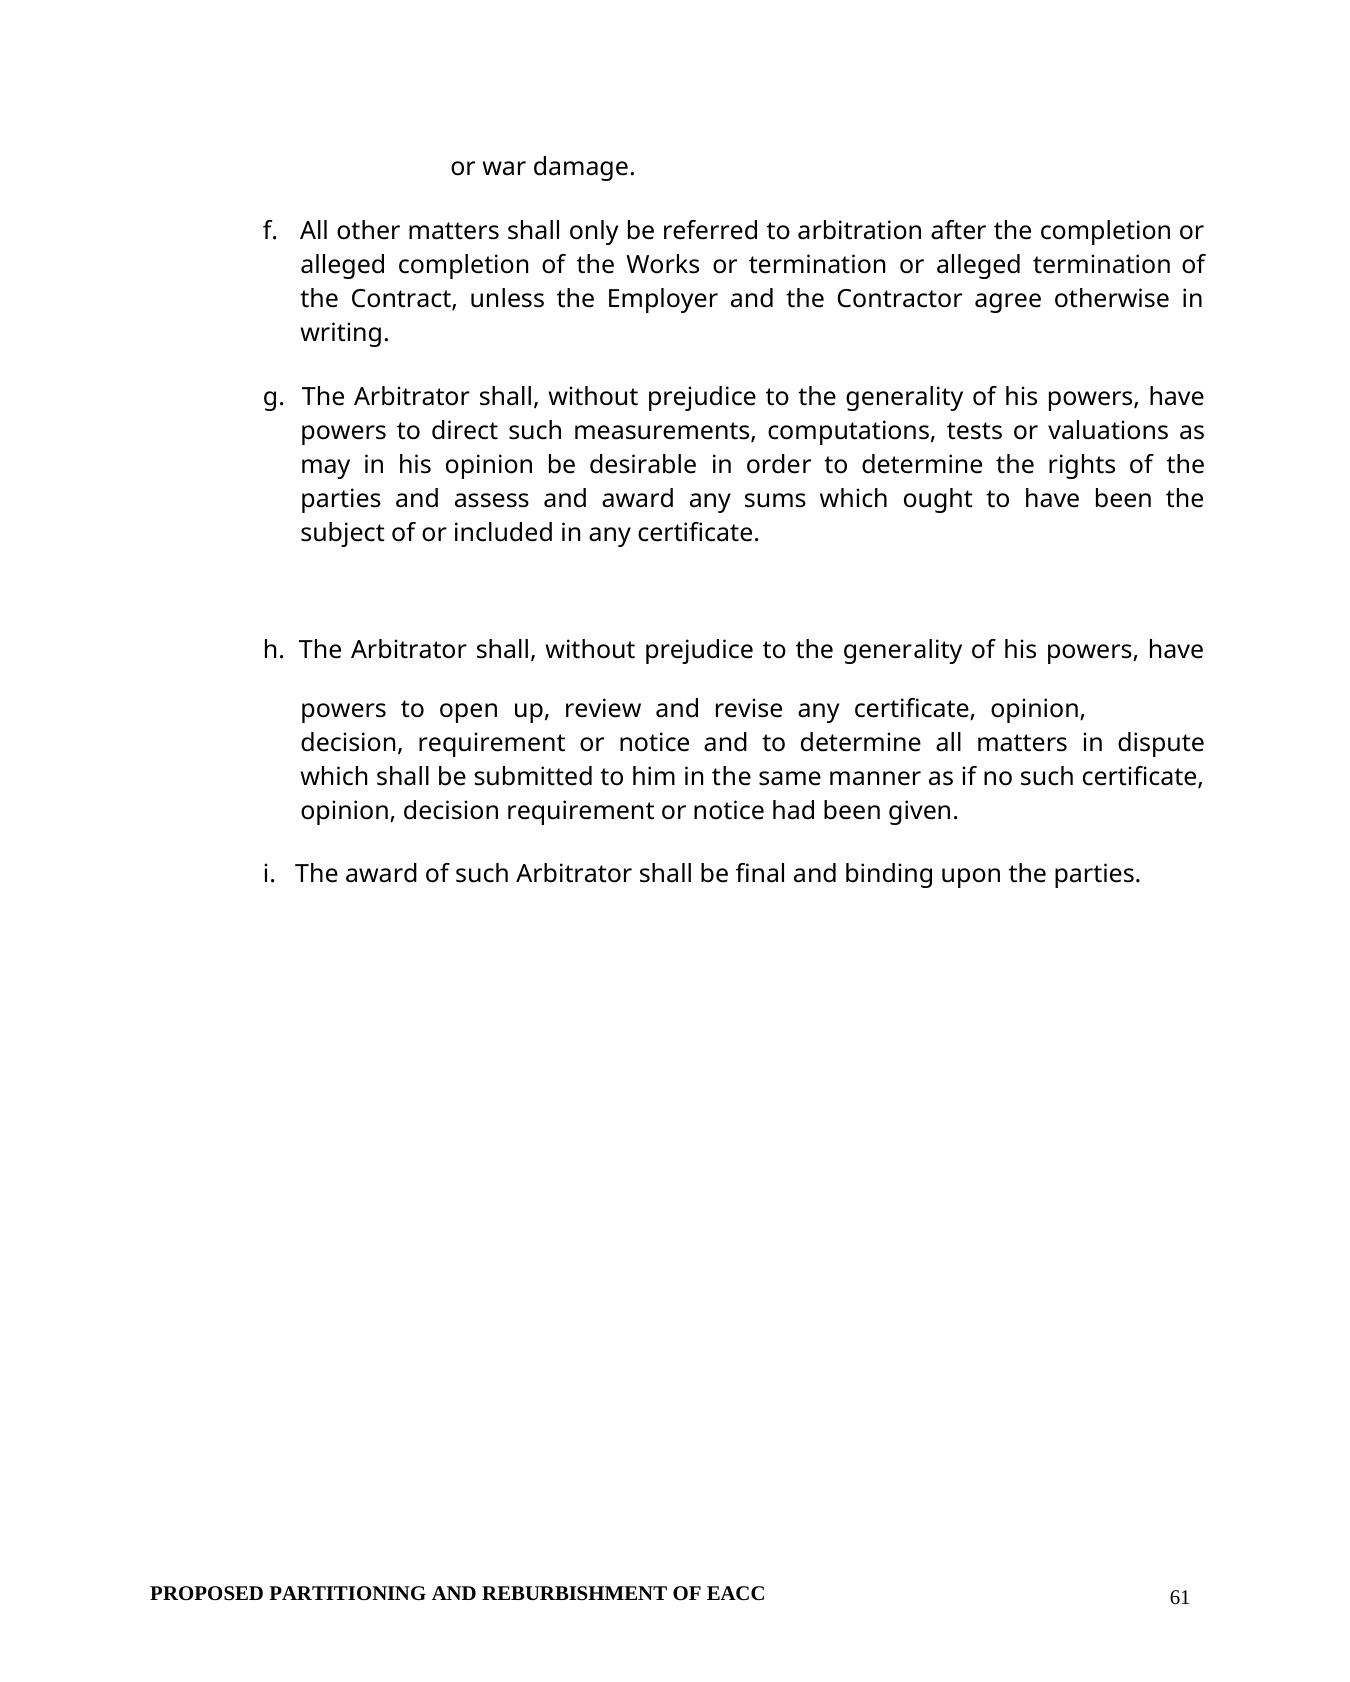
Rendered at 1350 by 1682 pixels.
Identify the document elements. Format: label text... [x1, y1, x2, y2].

text decision, requirement or notice and to determine all matters in dispute which shall be submitted to him in the same manner as if no such certificate, opinion, decision requirement or notice had been given. [300, 724, 1205, 827]
text g. The Arbitrator shall, without prejudice to the generality of his powers, have powers to direct such measurements, computations, tests or valuations as may in his opinion be desirable in order to determine the rights of the parties and assess and award any sums which ought to have been the subject of or included in any certificate. [263, 378, 1205, 548]
text i. The award of such Arbitrator shall be final and binding upon the parties. [263, 856, 1212, 890]
text f. All other matters shall only be referred to arbitration after the completion or alleged completion of the Works or termination or alleged termination of the Contract, unless the Employer and the Contractor agree otherwise in writing. [263, 212, 1205, 348]
text h. The Arbitrator shall, without prejudice to the generality of his powers, have powers to open up, review and revise any certificate, opinion, [263, 608, 1205, 724]
text or war damage. [450, 149, 1212, 183]
